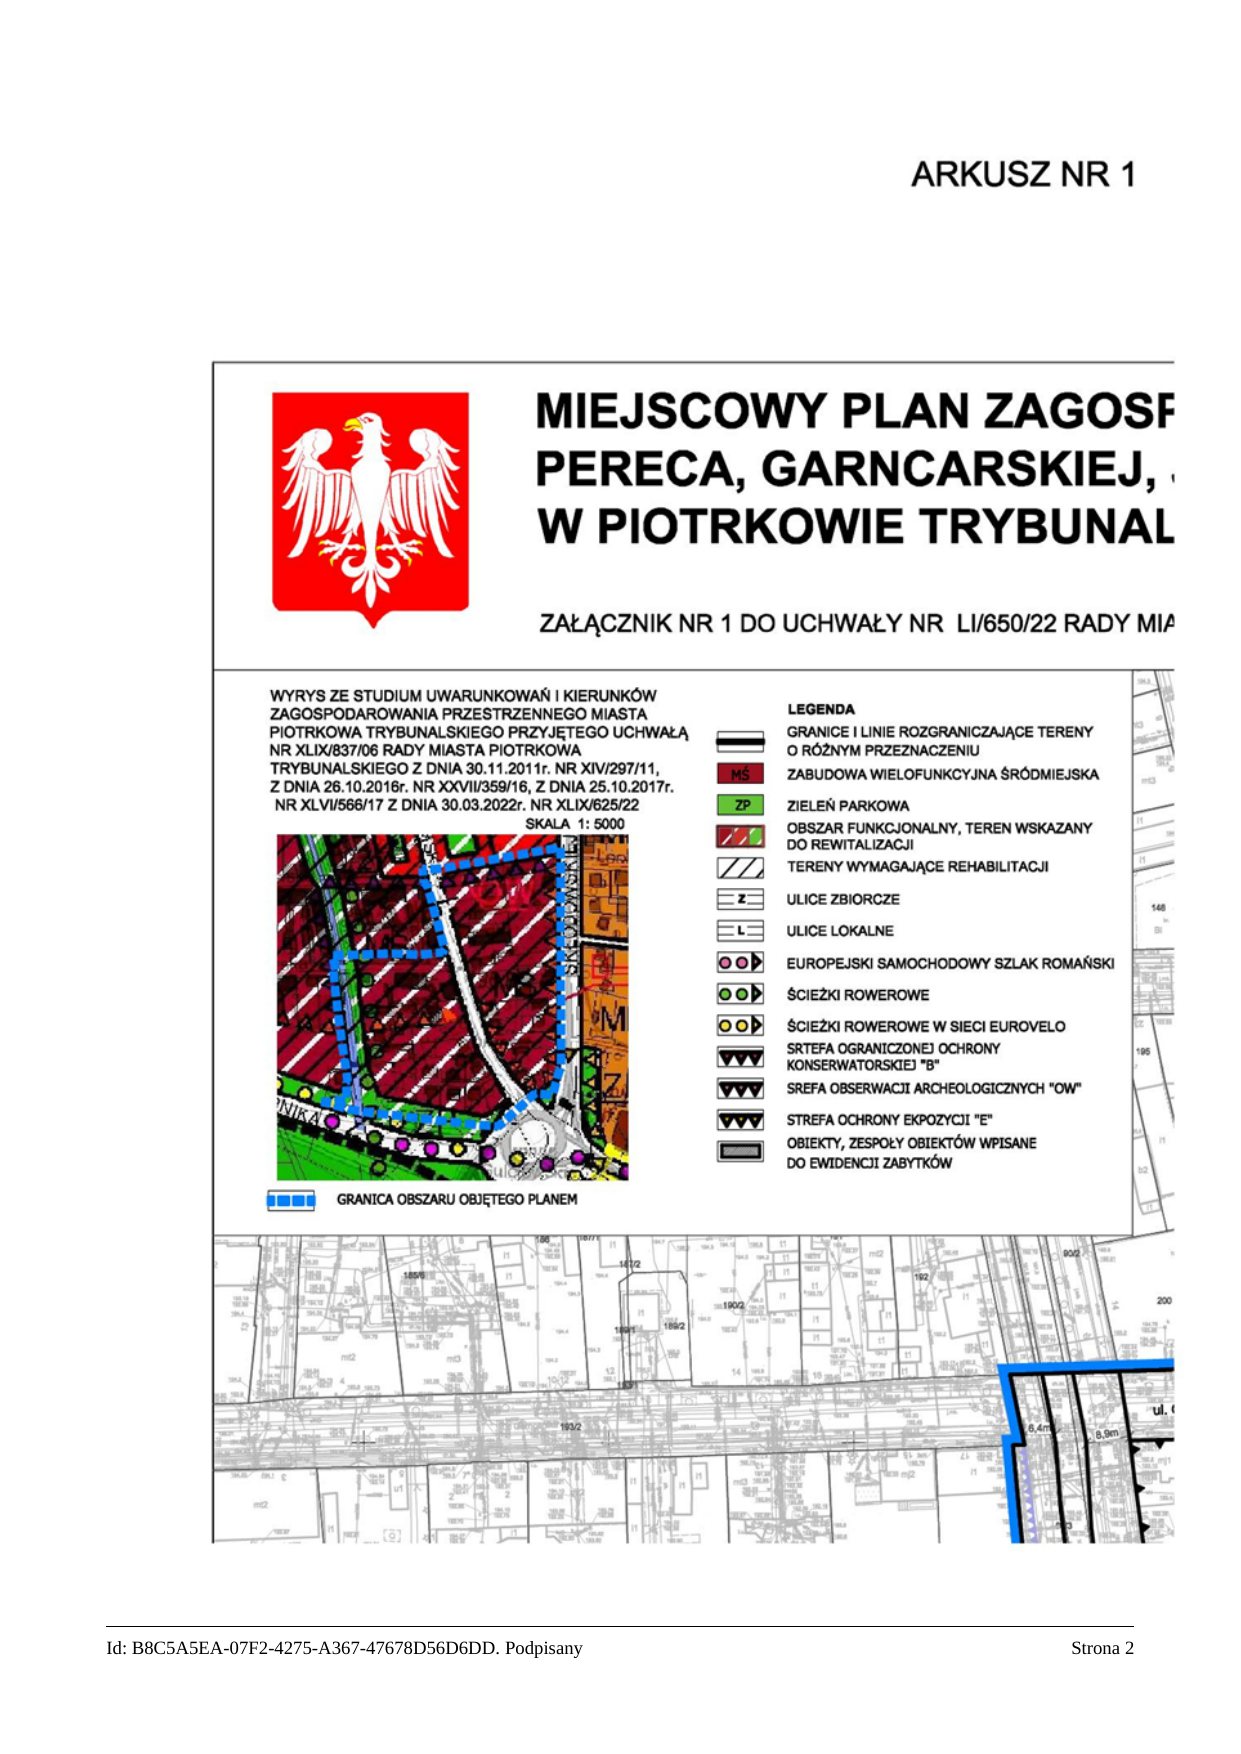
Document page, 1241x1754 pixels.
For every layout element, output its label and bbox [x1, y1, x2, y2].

picture [159, 103, 1189, 1559]
